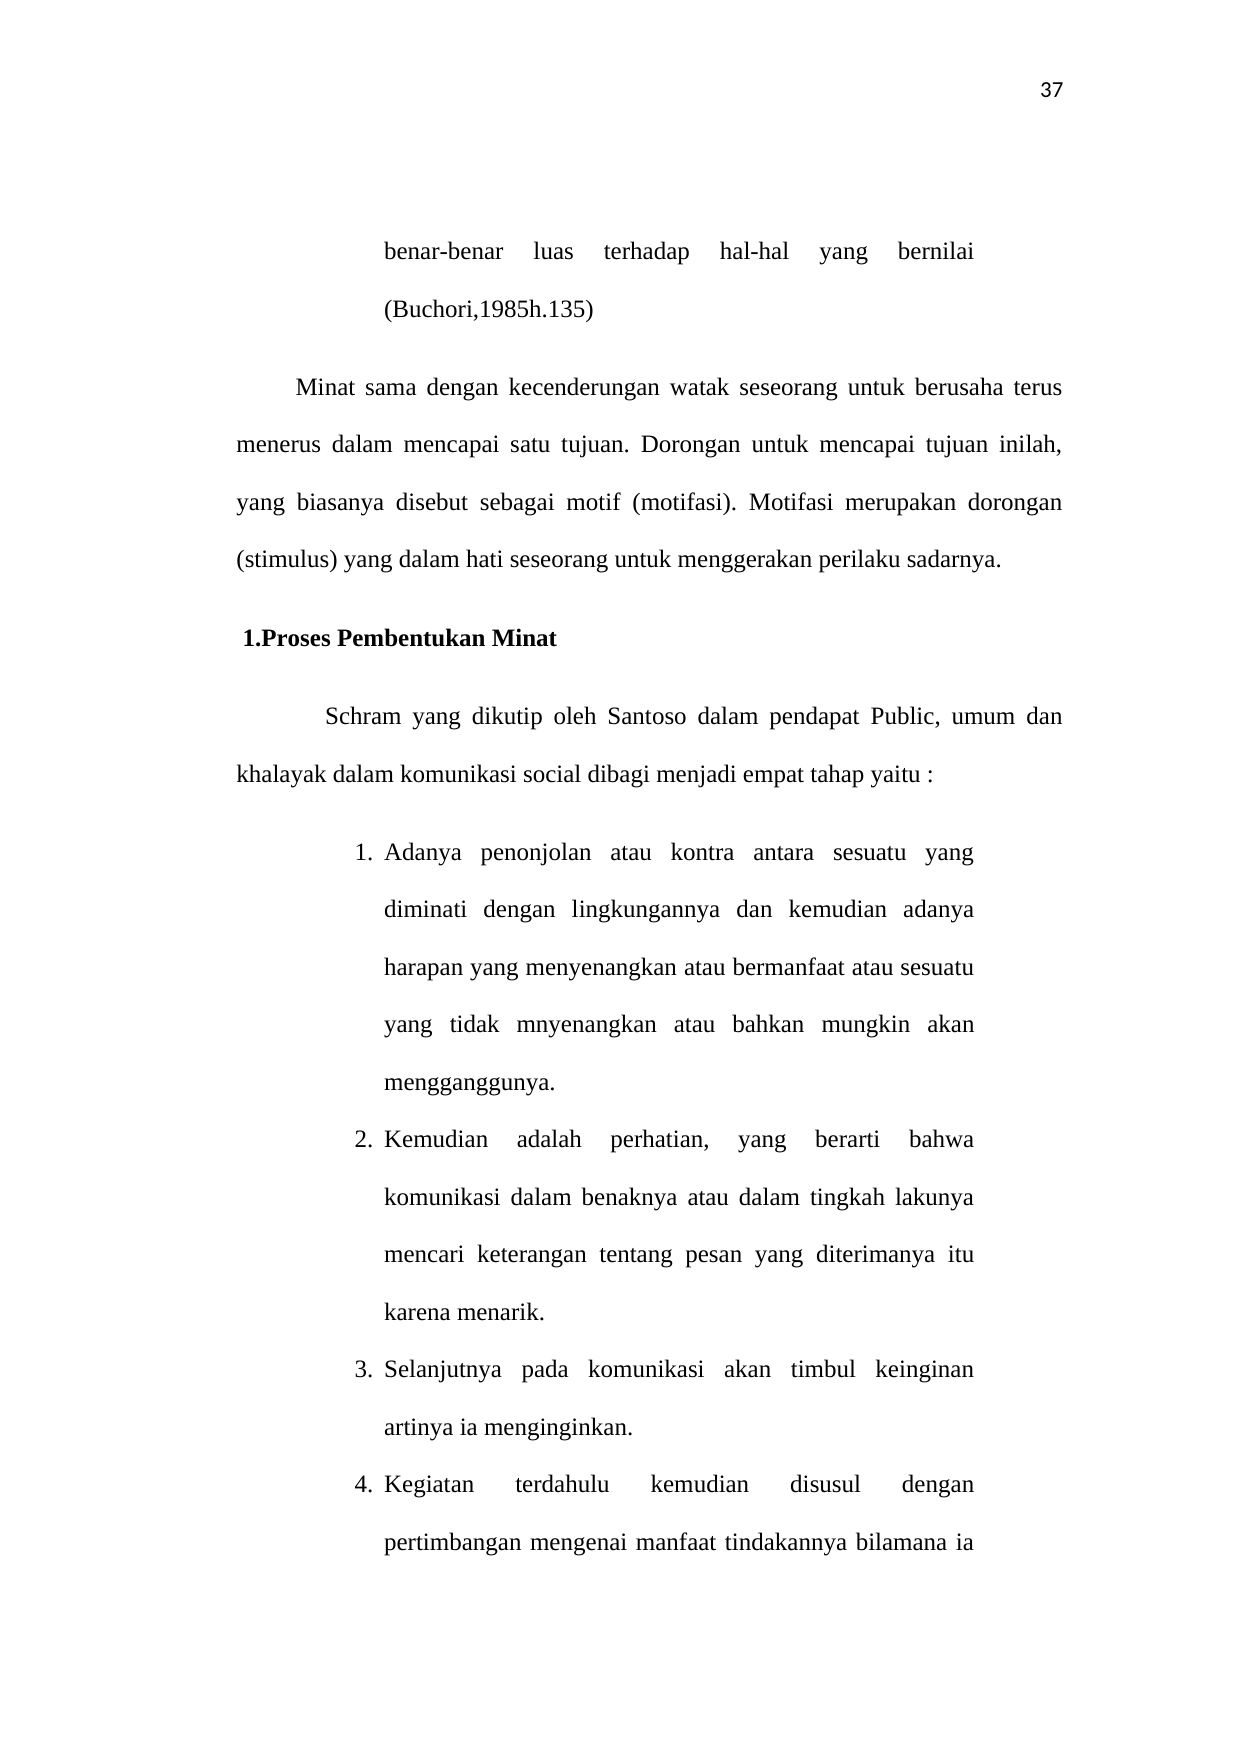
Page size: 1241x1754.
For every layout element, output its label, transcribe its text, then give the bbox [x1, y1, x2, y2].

list Selanjutnya pada komunikasi akan timbul keinginan artinya ia menginginkan. [354, 1354, 974, 1441]
text 1.Proses Pembentukan Minat [236, 623, 1063, 652]
text Schram yang dikutip oleh Santoso dalam pendapat Public, umum dan khalayak dalam komunikasi social dibagi menjadi empat tahap yaitu : [236, 701, 1063, 787]
list Adanya penonjolan atau kontra antara sesuatu yang diminati dengan lingkungannya dan kemudian adanya harapan yang menyenangkan atau bermanfaat atau sesuatu yang tidak mnyenangkan atau bahkan mungkin akan mengganggunya. [354, 837, 974, 1096]
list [354, 236, 974, 322]
text Minat sama dengan kecenderungan watak seseorang untuk berusaha terus menerus dalam mencapai satu tujuan. Dorongan untuk mencapai tujuan inilah, yang biasanya disebut sebagai motif (motifasi). Motifasi merupakan dorongan (stimulus) yang dalam hati seseorang untuk menggerakan perilaku sadarnya. [236, 372, 1063, 573]
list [354, 1469, 974, 1556]
list Kemudian adalah perhatian, yang berarti bahwa komunikasi dalam benaknya atau dalam tingkah lakunya mencari keterangan tentang pesan yang diterimanya itu karena menarik. [354, 1124, 974, 1326]
